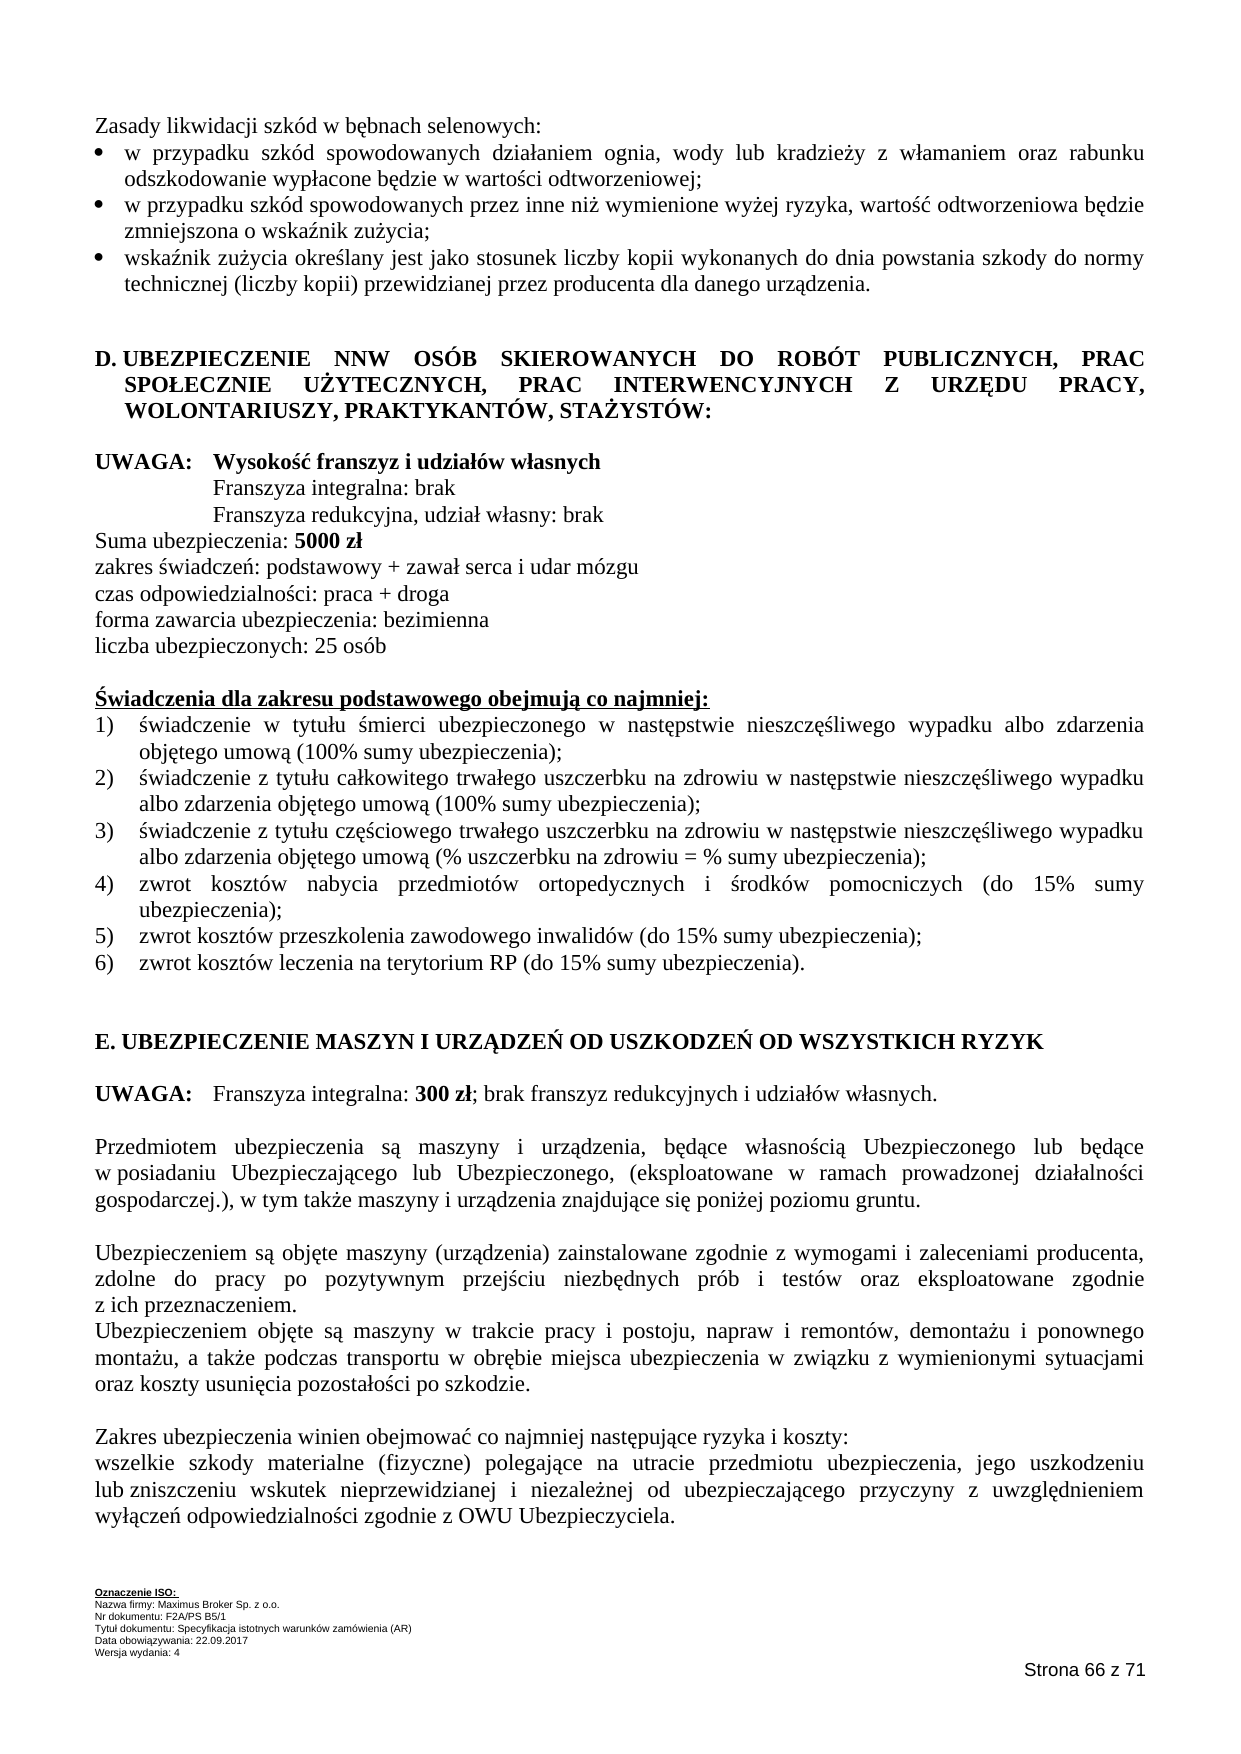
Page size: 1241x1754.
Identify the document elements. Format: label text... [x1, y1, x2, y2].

text Zakres ubezpieczenia winien obejmować co najmniej następujące ryzyka i koszty: [94, 1423, 1146, 1449]
text forma zawarcia ubezpieczenia: bezimienna [94, 606, 1146, 632]
text zakres świadczeń: podstawowy + zawał serca i udar mózgu [94, 553, 1146, 580]
list w przypadku szkód spowodowanych przez inne niż wymienione wyżej ryzyka, wartość odtworzeniowa będzie zmniejszona o wskaźnik zużycia; [94, 191, 1146, 244]
list świadczenie z tytułu całkowitego trwałego uszczerbku na zdrowiu w następstwie nieszczęśliwego wypadku albo zdarzenia objętego umową (100% sumy ubezpieczenia); [94, 764, 1146, 817]
text Franszyza integralna: brak [94, 474, 1146, 501]
list zwrot kosztów przeszkolenia zawodowego inwalidów (do 15% sumy ubezpieczenia); [94, 922, 1146, 949]
text Ubezpieczeniem objęte są maszyny w trakcie pracy i postoju, napraw i remontów, demontażu i ponownego montażu, a także podczas transportu w obrębie miejsca ubezpieczenia w związku z wymienionymi sytuacjami oraz koszty usunięcia pozostałości po szkodzie. [94, 1318, 1146, 1397]
list świadczenie w tytułu śmierci ubezpieczonego w następstwie nieszczęśliwego wypadku albo zdarzenia objętego umową (100% sumy ubezpieczenia); [94, 711, 1146, 764]
list zwrot kosztów nabycia przedmiotów ortopedycznych i środków pomocniczych (do 15% sumy ubezpieczenia); [94, 869, 1146, 922]
text Przedmiotem ubezpieczenia są maszyny i urządzenia, będące własnością Ubezpieczonego lub będące w posiadaniu Ubezpieczającego lub Ubezpieczonego, (eksploatowane w ramach prowadzonej działalności gospodarczej.), w tym także maszyny i urządzenia znajdujące się poniżej poziomu gruntu. [94, 1133, 1146, 1212]
text Zasady likwidacji szkód w bębnach selenowych: [94, 112, 1146, 138]
list wskaźnik zużycia określany jest jako stosunek liczby kopii wykonanych do dnia powstania szkody do normy technicznej (liczby kopii) przewidzianej przez producenta dla danego urządzenia. [94, 244, 1146, 297]
text UWAGA: Wysokość franszyz i udziałów własnych [94, 448, 1146, 474]
text wszelkie szkody materialne (fizyczne) polegające na utracie przedmiotu ubezpieczenia, jego uszkodzeniu lub zniszczeniu wskutek nieprzewidzianej i niezależnej od ubezpieczającego przyczyny z uwzględnieniem wyłączeń odpowiedzialności zgodnie z OWU Ubezpieczyciela. [94, 1449, 1146, 1528]
list w przypadku szkód spowodowanych działaniem ognia, wody lub kradzieży z włamaniem oraz rabunku odszkodowanie wypłacone będzie w wartości odtworzeniowej; [94, 138, 1146, 191]
text liczba ubezpieczonych: 25 osób [94, 632, 1146, 659]
list zwrot kosztów leczenia na terytorium RP (do 15% sumy ubezpieczenia). [94, 949, 1146, 975]
subtitle E. UBEZPIECZENIE MASZYN I URZĄDZEŃ OD USZKODZEŃ OD WSZYSTKICH RYZYK [94, 1028, 1146, 1054]
text Franszyza redukcyjna, udział własny: brak [94, 501, 1146, 527]
subtitle D. UBEZPIECZENIE NNW OSÓB SKIEROWANYCH DO ROBÓT PUBLICZNYCH, PRAC SPOŁECZNIE UŻYTECZNYCH, PRAC INTERWENCYJNYCH Z URZĘDU PRACY, WOLONTARIUSZY, PRAKTYKANTÓW, STAŻYSTÓW: [94, 345, 1146, 424]
text Ubezpieczeniem są objęte maszyny (urządzenia) zainstalowane zgodnie z wymogami i zaleceniami producenta, zdolne do pracy po pozytywnym przejściu niezbędnych prób i testów oraz eksploatowane zgodnie z ich przeznaczeniem. [94, 1238, 1146, 1318]
list świadczenie z tytułu częściowego trwałego uszczerbku na zdrowiu w następstwie nieszczęśliwego wypadku albo zdarzenia objętego umową (% uszczerbku na zdrowiu = % sumy ubezpieczenia); [94, 817, 1146, 869]
text UWAGA: Franszyza integralna: 300 zł; brak franszyz redukcyjnych i udziałów własnych. [94, 1080, 1146, 1107]
text Suma ubezpieczenia: 5000 zł [94, 527, 1146, 553]
text Świadczenia dla zakresu podstawowego obejmują co najmniej: [94, 685, 1146, 711]
text czas odpowiedzialności: praca + droga [94, 580, 1146, 606]
